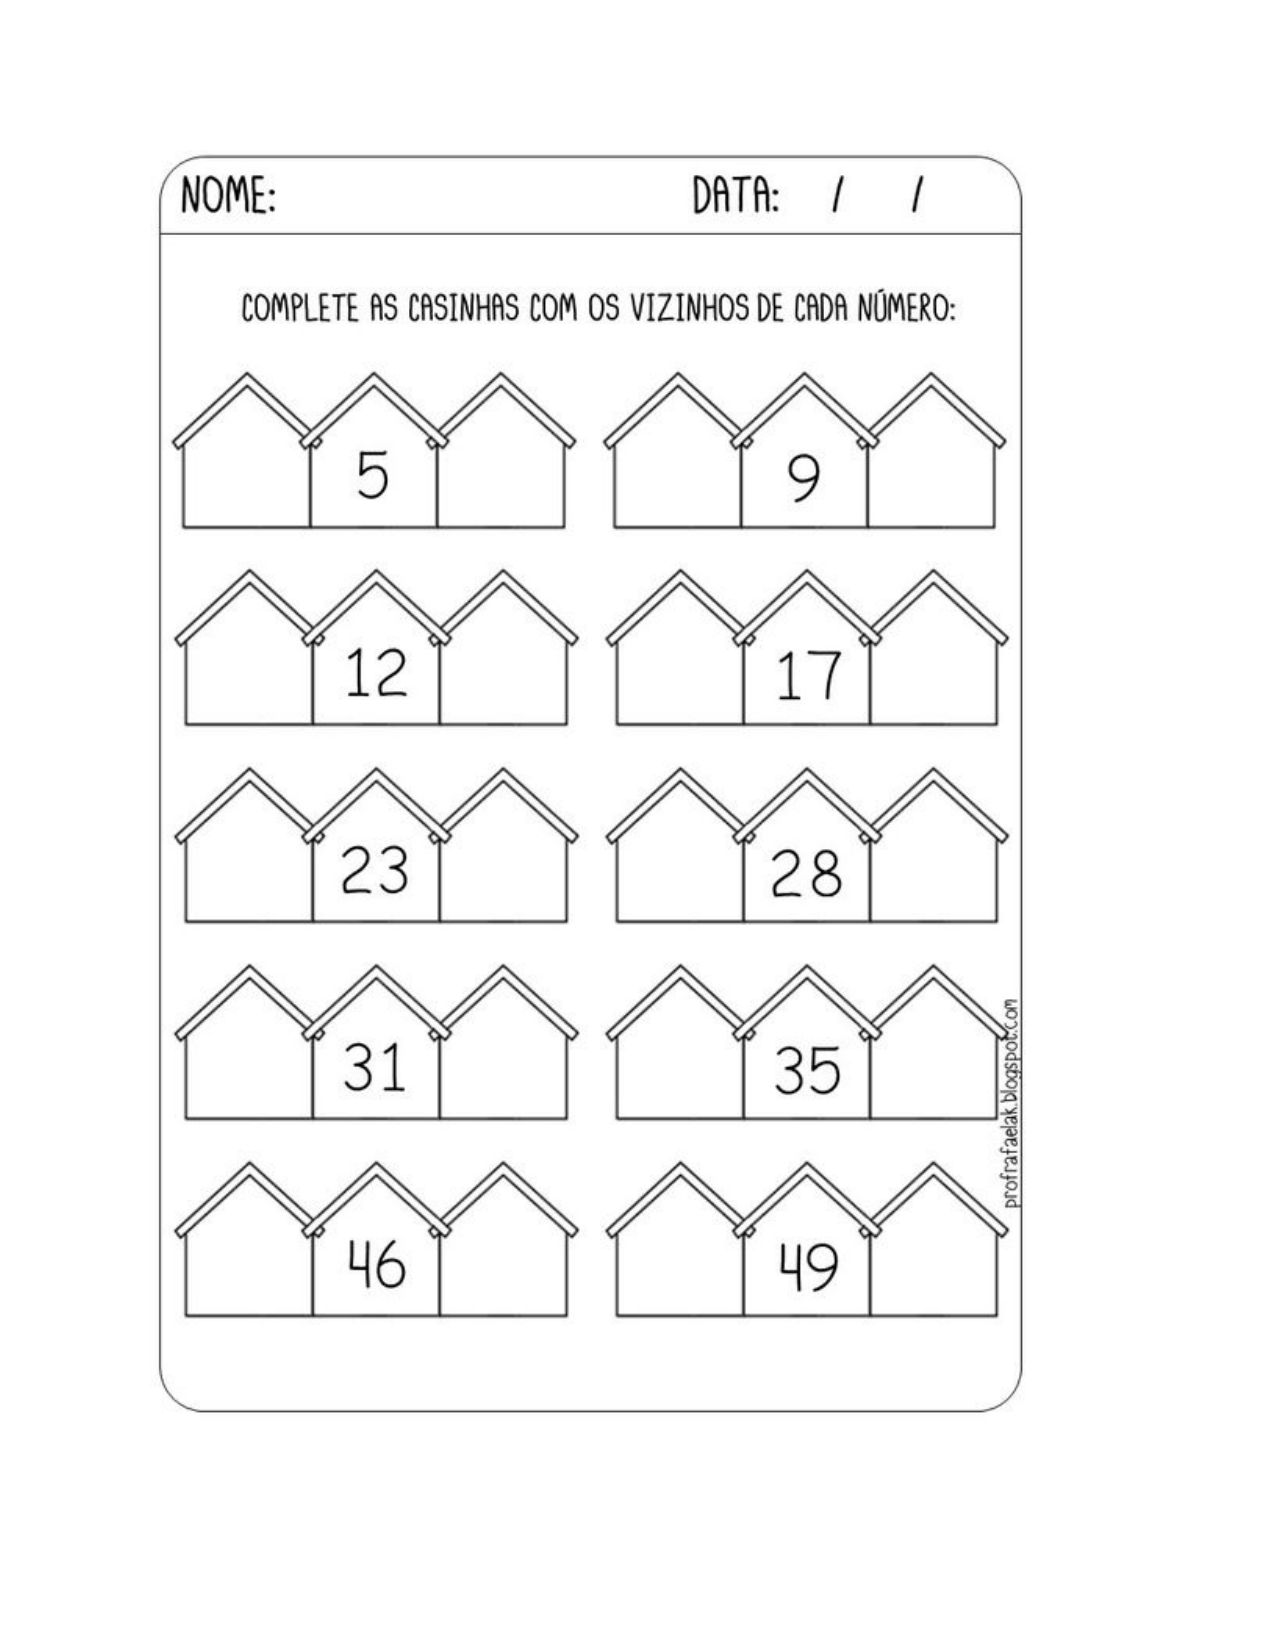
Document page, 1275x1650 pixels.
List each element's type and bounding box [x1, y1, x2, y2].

picture [150, 150, 1032, 1422]
